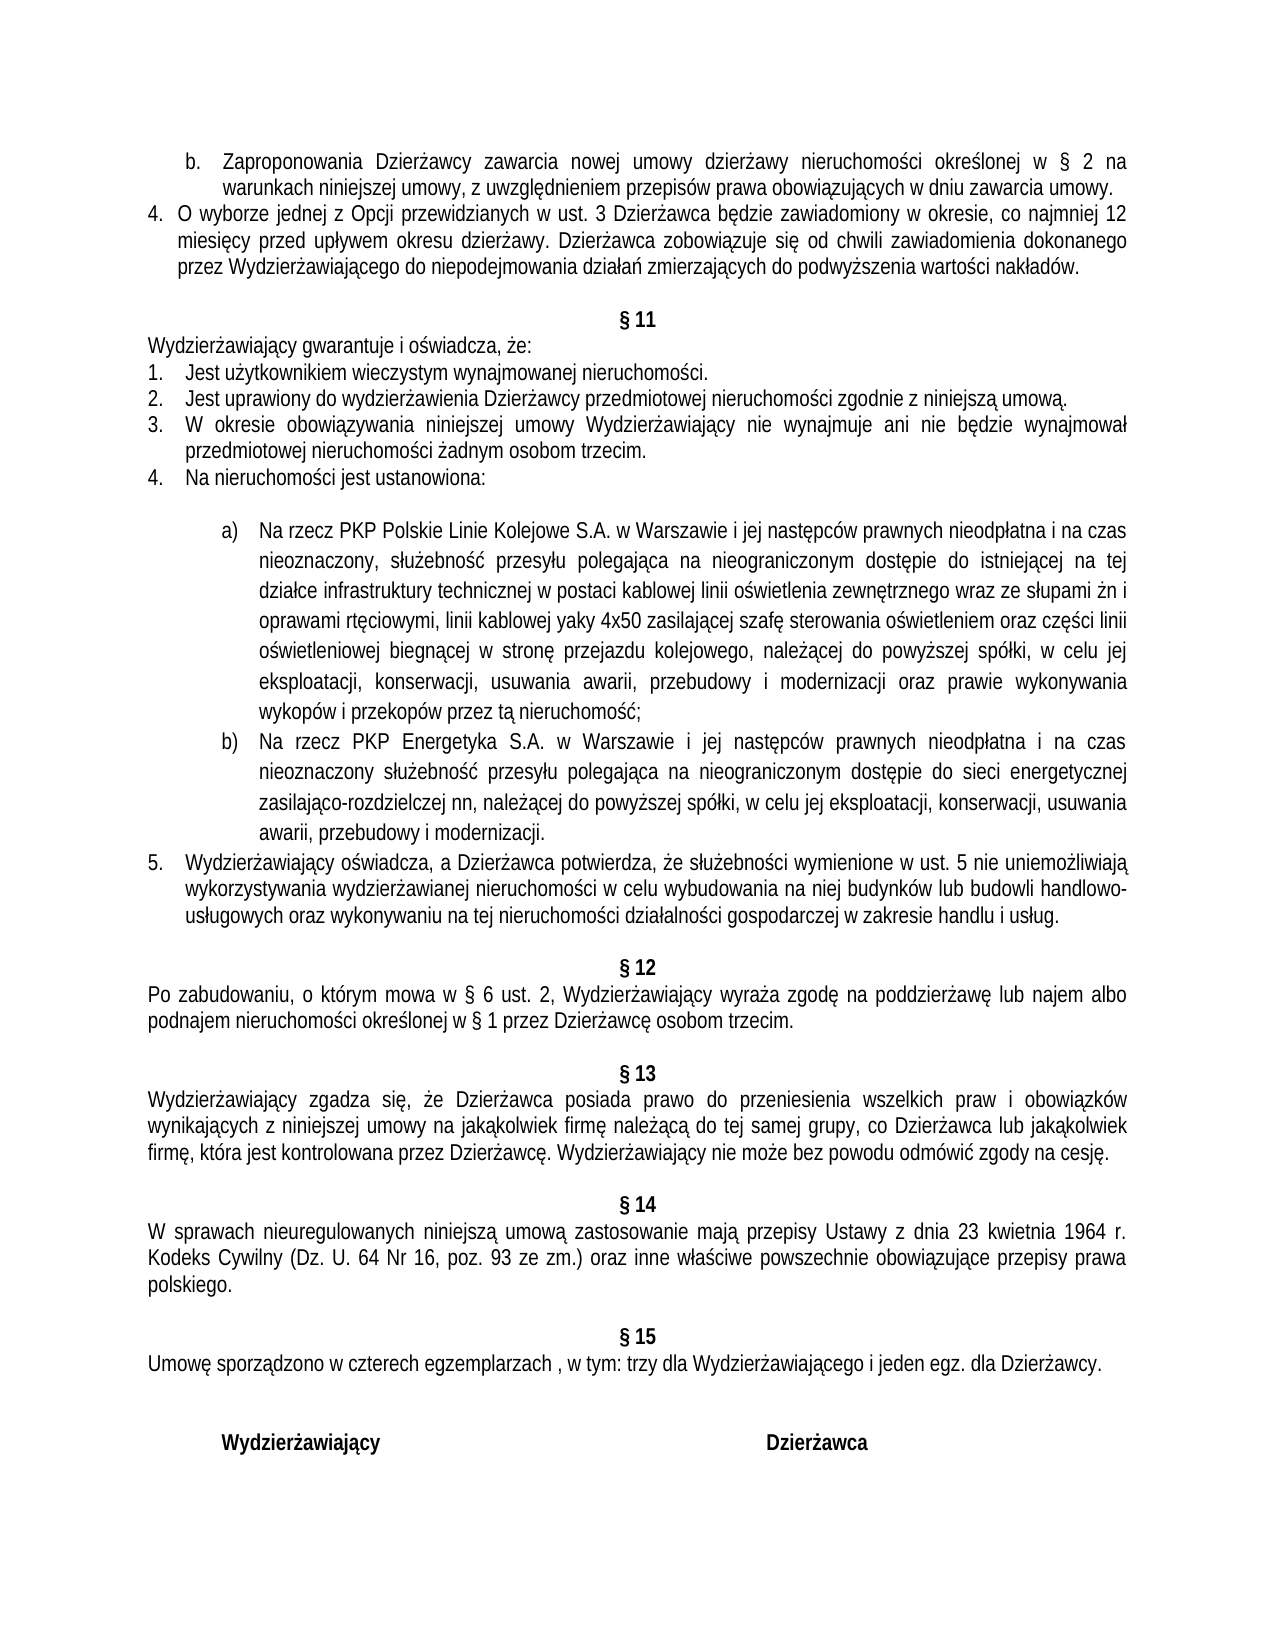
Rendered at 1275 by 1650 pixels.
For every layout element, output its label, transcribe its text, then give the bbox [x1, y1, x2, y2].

list W okresie obowiązywania niniejszej umowy Wydzierżawiający nie wynajmuje ani nie będzie wynajmował przedmiotowej nieruchomości żadnym osobom trzecim. [148, 411, 1127, 464]
text Wydzierżawiający zgadza się, że Dzierżawca posiada prawo do przeniesienia wszelkich praw i obowiązków wynikających z niniejszej umowy na jakąkolwiek firmę należącą do tej samej grupy, co Dzierżawca lub jakąkolwiek firmę, która jest kontrolowana przez Dzierżawcę. Wydzierżawiający nie może bez powodu odmówić zgody na cesję. [148, 1086, 1127, 1165]
text Po zabudowaniu, o którym mowa w § 6 ust. 2, Wydzierżawiający wyraża zgodę na poddzierżawę lub najem albo podnajem nieruchomości określonej w § 1 przez Dzierżawcę osobom trzecim. [148, 981, 1127, 1033]
text § 13 [148, 1060, 1127, 1086]
list Jest użytkownikiem wieczystym wynajmowanej nieruchomości. [148, 358, 1127, 385]
list Na rzecz PKP Polskie Linie Kolejowe S.A. w Warszawie i jej następców prawnych nieodpłatna i na czas nieoznaczony, służebność przesyłu polegająca na nieograniczonym dostępie do istniejącej na tej działce infrastruktury technicznej w postaci kablowej linii oświetlenia zewnętrznego wraz ze słupami żn i oprawami rtęciowymi, linii kablowej yaky 4x50 zasilającej szafę sterowania oświetleniem oraz części linii oświetleniowej biegnącej w stronę przejazdu kolejowego, należącej do powyższej spółki, w celu jej eksploatacji, konserwacji, usuwania awarii, przebudowy i modernizacji oraz prawie wykonywania wykopów i przekopów przez tą nieruchomość; [221, 517, 1127, 724]
list Wydzierżawiający oświadcza, a Dzierżawca potwierdza, że służebności wymienione w ust. 5 nie uniemożliwiają wykorzystywania wydzierżawianej nieruchomości w celu wybudowania na niej budynków lub budowli handlowo-usługowych oraz wykonywaniu na tej nieruchomości działalności gospodarczej w zakresie handlu i usług. [148, 849, 1127, 928]
text W sprawach nieuregulowanych niniejszą umową zastosowanie mają przepisy Ustawy z dnia 23 kwietnia 1964 r. Kodeks Cywilny (Dz. U. 64 Nr 16, poz. 93 ze zm.) oraz inne właściwe powszechnie obowiązujące przepisy prawa polskiego. [148, 1218, 1127, 1297]
list O wyborze jednej z Opcji przewidzianych w ust. 3 Dzierżawca będzie zawiadomiony w okresie, co najmniej 12 miesięcy przed upływem okresu dzierżawy. Dzierżawca zobowiązuje się od chwili zawiadomienia dokonanego przez Wydzierżawiającego do niepodejmowania działań zmierzających do podwyższenia wartości nakładów. [148, 200, 1127, 279]
text Wydzierżawiający gwarantuje i oświadcza, że: [148, 332, 1127, 358]
text Wydzierżawiający Dzierżawca [148, 1429, 1127, 1455]
text Umowę sporządzono w czterech egzemplarzach , w tym: trzy dla Wydzierżawiającego i jeden egz. dla Dzierżawcy. [148, 1349, 1127, 1376]
text § 11 [148, 306, 1127, 332]
text § 15 [148, 1323, 1127, 1349]
list Na rzecz PKP Energetyka S.A. w Warszawie i jej następców prawnych nieodpłatna i na czas nieoznaczony służebność przesyłu polegająca na nieograniczonym dostępie do sieci energetycznej zasilająco-rozdzielczej nn, należącej do powyższej spółki, w celu jej eksploatacji, konserwacji, usuwania awarii, przebudowy i modernizacji. [221, 728, 1127, 845]
list Jest uprawiony do wydzierżawienia Dzierżawcy przedmiotowej nieruchomości zgodnie z niniejszą umową. [148, 385, 1127, 411]
text § 14 [148, 1191, 1127, 1218]
text § 12 [148, 954, 1127, 981]
list Na nieruchomości jest ustanowiona: [148, 464, 1127, 490]
list Zaproponowania Dzierżawcy zawarcia nowej umowy dzierżawy nieruchomości określonej w § 2 na warunkach niniejszej umowy, z uwzględnieniem przepisów prawa obowiązujących w dniu zawarcia umowy. [185, 148, 1127, 200]
